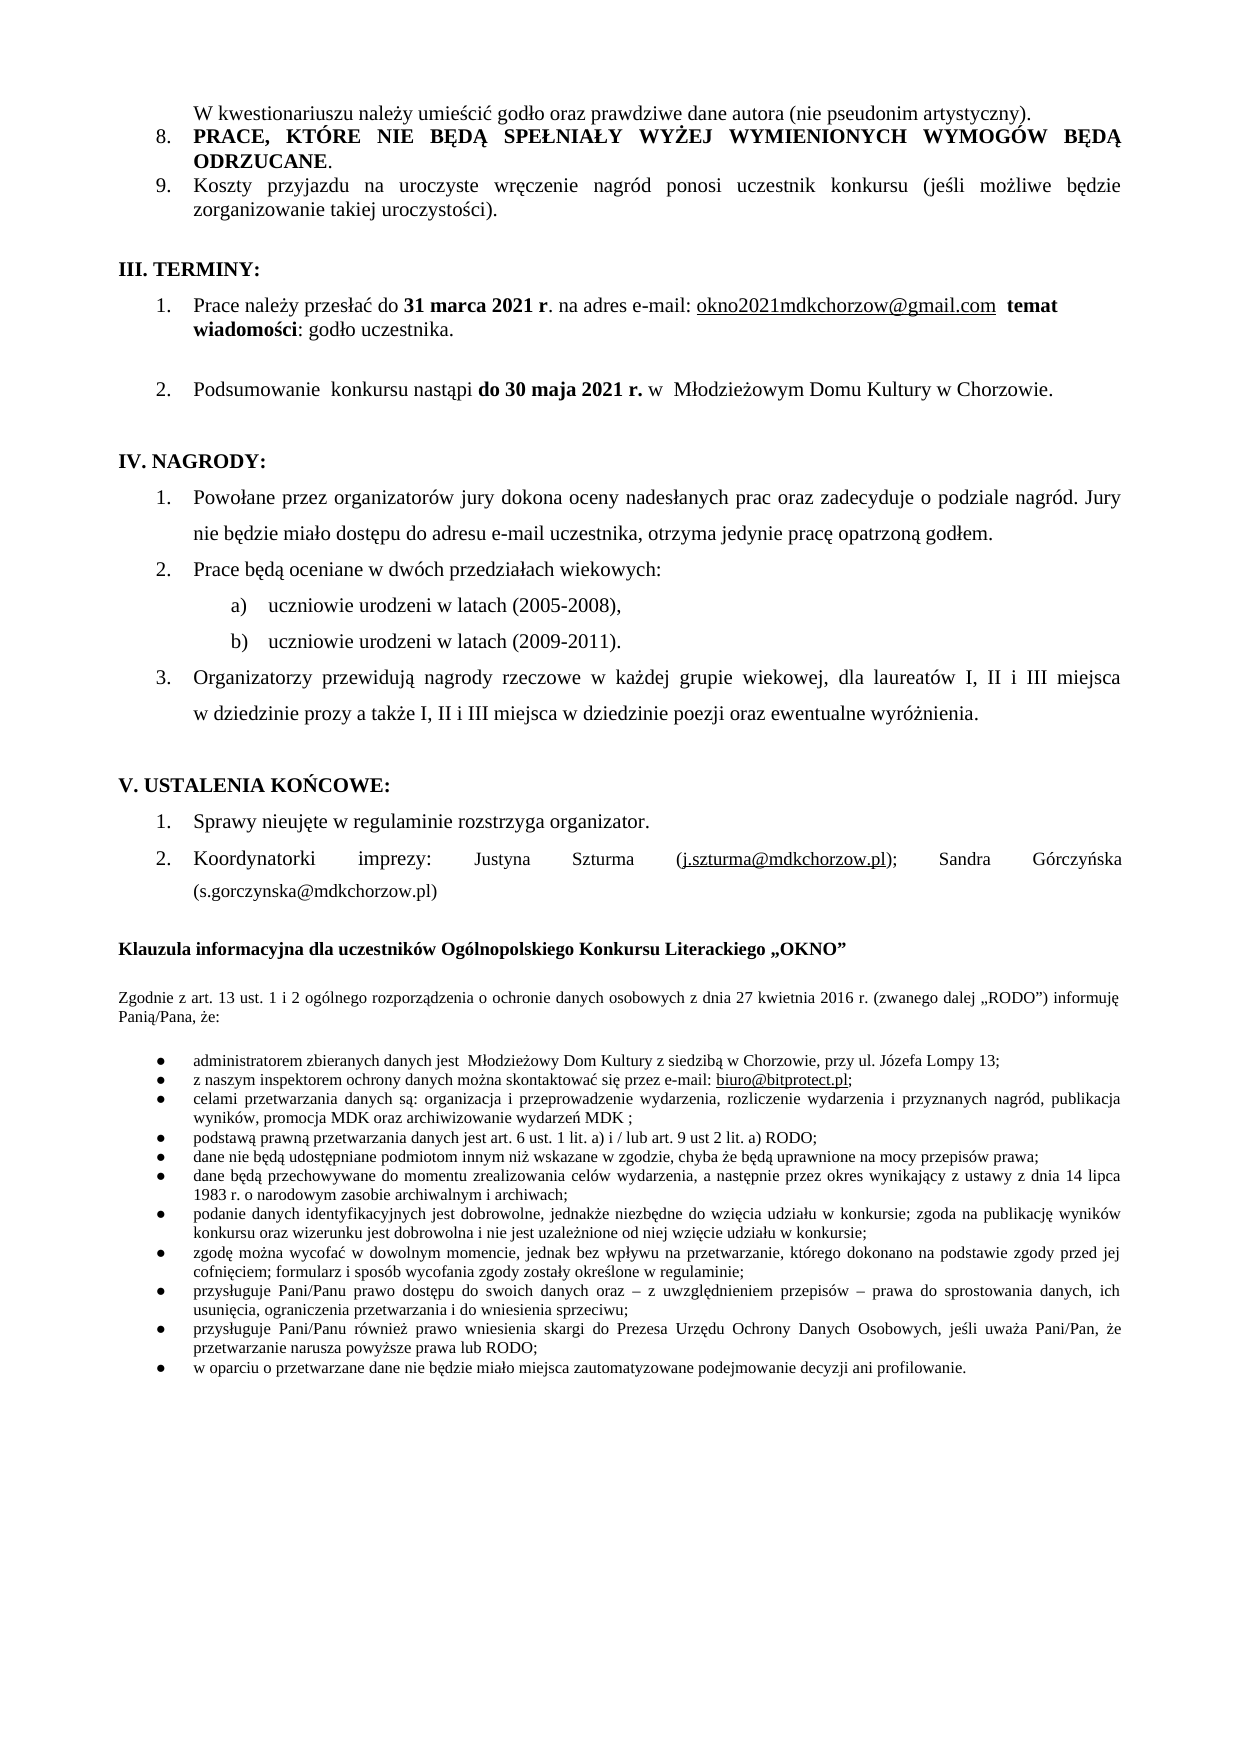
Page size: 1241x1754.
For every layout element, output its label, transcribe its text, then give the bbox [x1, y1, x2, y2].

list Organizatorzy przewidują nagrody rzeczowe w każdej grupie wiekowej, dla laureatów I, II i III miejsca w dziedzinie prozy a także I, II i III miejsca w dziedzinie poezji oraz ewentualne wyróżnienia. [156, 665, 1122, 725]
list podstawą prawną przetwarzania danych jest art. 6 ust. 1 lit. a) i / lub art. 9 ust 2 lit. a) RODO; [156, 1127, 1122, 1147]
list dane będą przechowywane do momentu zrealizowania celów wydarzenia, a następnie przez okres wynikający z ustawy z dnia 14 lipca 1983 r. o narodowym zasobie archiwalnym i archiwach; [156, 1166, 1122, 1204]
text W kwestionariuszu należy umieścić godło oraz prawdziwe dane autora (nie pseudonim artystyczny). [193, 100, 1122, 124]
list Prace należy przesłać do 31 marca 2021 r. na adres e-mail: okno2021mdkchorzow@gmail.com temat wiadomości: godło uczestnika. [156, 293, 1122, 341]
list celami przetwarzania danych są: organizacja i przeprowadzenie wydarzenia, rozliczenie wydarzenia i przyznanych nagród, publikacja wyników, promocja MDK oraz archiwizowanie wydarzeń MDK ; [156, 1089, 1122, 1127]
list uczniowie urodzeni w latach (2005-2008), [231, 593, 1122, 617]
list w oparciu o przetwarzane dane nie będzie miało miejsca zautomatyzowane podejmowanie decyzji ani profilowanie. [156, 1357, 1122, 1377]
list Podsumowanie konkursu nastąpi do 30 maja 2021 r. w Młodzieżowym Domu Kultury w Chorzowie. [156, 377, 1122, 401]
list Koszty przyjazdu na uroczyste wręczenie nagród ponosi uczestnik konkursu (jeśli możliwe będzie zorganizowanie takiej uroczystości). [156, 173, 1122, 221]
list PRACE, KTÓRE NIE BĘDĄ SPEŁNIAŁY WYŻEJ WYMIENIONYCH WYMOGÓW BĘDĄ ODRZUCANE. [156, 124, 1122, 173]
text Zgodnie z art. 13 ust. 1 i 2 ogólnego rozporządzenia o ochronie danych osobowych z dnia 27 kwietnia 2016 r. (zwanego dalej „RODO”) informuję Panią/Pana, że: [118, 987, 1122, 1026]
list z naszym inspektorem ochrony danych można skontaktować się przez e-mail: biuro@bitprotect.pl; [156, 1070, 1122, 1089]
list dane nie będą udostępniane podmiotom innym niż wskazane w zgodzie, chyba że będą uprawnione na mocy przepisów prawa; [156, 1147, 1122, 1166]
text Klauzula informacyjna dla uczestników Ogólnopolskiego Konkursu Literackiego „OKNO” [118, 938, 1122, 959]
text IV. NAGRODY: [118, 449, 1122, 473]
list uczniowie urodzeni w latach (2009-2011). [231, 629, 1122, 653]
list zgodę można wycofać w dowolnym momencie, jednak bez wpływu na przetwarzanie, którego dokonano na podstawie zgody przed jej cofnięciem; formularz i sposób wycofania zgody zostały określone w regulaminie; [156, 1242, 1122, 1281]
list Koordynatorki imprezy: Justyna Szturma (j.szturma@mdkchorzow.pl); Sandra Górczyńska (s.gorczynska@mdkchorzow.pl) [156, 846, 1122, 902]
list przysługuje Pani/Panu prawo dostępu do swoich danych oraz – z uwzględnieniem przepisów – prawa do sprostowania danych, ich usunięcia, ograniczenia przetwarzania i do wniesienia sprzeciwu; [156, 1281, 1122, 1319]
list Prace będą oceniane w dwóch przedziałach wiekowych: [156, 557, 1122, 581]
list administratorem zbieranych danych jest Młodzieżowy Dom Kultury z siedzibą w Chorzowie, przy ul. Józefa Lompy 13; [156, 1051, 1122, 1070]
text III. TERMINY: [118, 257, 1122, 281]
list przysługuje Pani/Panu również prawo wniesienia skargi do Prezesa Urzędu Ochrony Danych Osobowych, jeśli uważa Pani/Pan, że przetwarzanie narusza powyższe prawa lub RODO; [156, 1319, 1122, 1357]
text V. USTALENIA KOŃCOWE: [118, 773, 1122, 797]
list podanie danych identyfikacyjnych jest dobrowolne, jednakże niezbędne do wzięcia udziału w konkursie; zgoda na publikację wyników konkursu oraz wizerunku jest dobrowolna i nie jest uzależnione od niej wzięcie udziału w konkursie; [156, 1204, 1122, 1242]
list Powołane przez organizatorów jury dokona oceny nadesłanych prac oraz zadecyduje o podziale nagród. Jury nie będzie miało dostępu do adresu e-mail uczestnika, otrzyma jedynie pracę opatrzoną godłem. [156, 485, 1122, 545]
list Sprawy nieujęte w regulaminie rozstrzyga organizator. [156, 809, 1122, 833]
